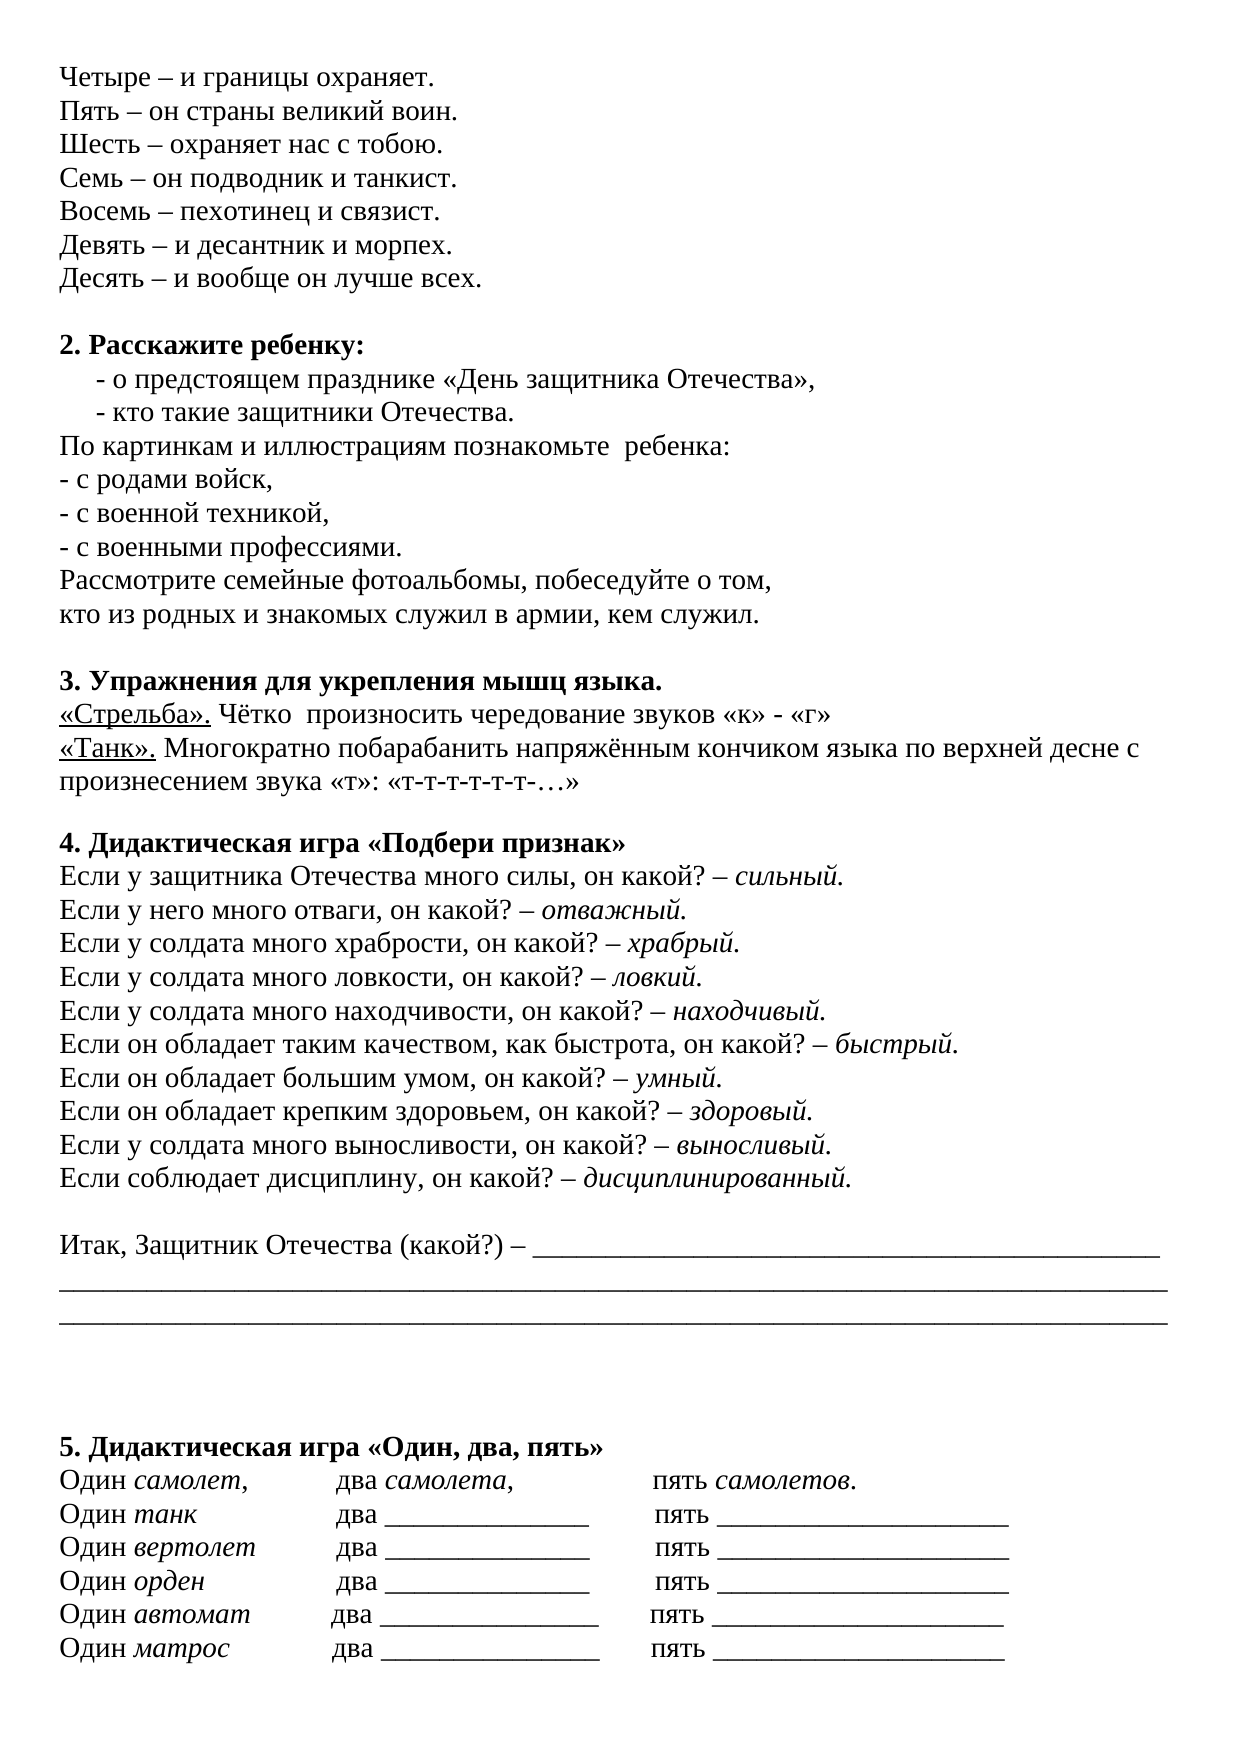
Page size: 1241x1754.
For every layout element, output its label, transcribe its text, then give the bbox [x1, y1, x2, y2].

text Если у него много отваги, он какой? – отважный. [59, 892, 1181, 926]
text «Танк». Многократно побарабанить напряжённым кончиком языка по верхней десне с произнесением звука «т»: «т-т-т-т-т-т-…» [59, 730, 1181, 797]
text Один матрос два _______________ пять ____________________ [59, 1630, 1181, 1663]
text Десять – и вообще он лучше всех. [59, 260, 1181, 294]
text Семь – он подводник и танкист. [59, 160, 1181, 193]
text - с военной техникой, [59, 495, 1181, 529]
text Один автомат два _______________ пять ____________________ [59, 1596, 1181, 1630]
text По картинкам и иллюстрациям познакомьте ребенка: [59, 428, 1181, 462]
text Если он обладает таким качеством, как быстрота, он какой? – быстрый. [59, 1026, 1181, 1060]
text Если у солдата много выносливости, он какой? – выносливый. [59, 1127, 1181, 1160]
text Если он обладает крепким здоровьем, он какой? – здоровый. [59, 1093, 1181, 1127]
text «Стрельба». Чётко произносить чередование звуков «к» - «г» [59, 696, 1181, 730]
text Шесть – охраняет нас с тобою. [59, 126, 1181, 160]
text Девять – и десантник и морпех. [59, 227, 1181, 260]
text Пять – он страны великий воин. [59, 93, 1181, 126]
text Четыре – и границы охраняет. [59, 59, 1181, 93]
text 3. Упражнения для укрепления мышц языка. [59, 663, 1181, 696]
text 4. Дидактическая игра «Подбери признак» [59, 825, 1181, 858]
text Если у солдата много ловкости, он какой? – ловкий. [59, 959, 1181, 993]
text - о предстоящем празднике «День защитника Отечества», [59, 361, 1181, 394]
text Рассмотрите семейные фотоальбомы, побеседуйте о том, [59, 562, 1181, 596]
text Восемь – пехотинец и связист. [59, 193, 1181, 227]
text Если у солдата много находчивости, он какой? – находчивый. [59, 993, 1181, 1026]
text Если он обладает большим умом, он какой? – умный. [59, 1060, 1181, 1093]
text кто из родных и знакомых служил в армии, кем служил. [59, 596, 1181, 629]
text Один самолет, два самолета, пять самолетов. [59, 1462, 1181, 1496]
text - с военными профессиями. [59, 529, 1181, 562]
text 5. Дидактическая игра «Один, два, пять» [59, 1429, 1181, 1462]
text Один вертолет два ______________ пять ____________________ [59, 1529, 1181, 1563]
text Если соблюдает дисциплину, он какой? – дисциплинированный. [59, 1160, 1181, 1194]
text - с родами войск, [59, 462, 1181, 495]
text 2. Расскажите ребенку: [59, 327, 1181, 361]
text Если у солдата много храбрости, он какой? – храбрый. [59, 926, 1181, 959]
text Если у защитника Отечества много силы, он какой? – сильный. [59, 858, 1181, 892]
text ________________________________________________________________________________________________________________________________________________________ [59, 1261, 1181, 1328]
text Итак, Защитник Отечества (какой?) – ___________________________________________ [59, 1227, 1181, 1261]
text - кто такие защитники Отечества. [59, 394, 1181, 428]
text Один орден два ______________ пять ____________________ [59, 1563, 1181, 1596]
text Один танк два ______________ пять ____________________ [59, 1496, 1181, 1529]
